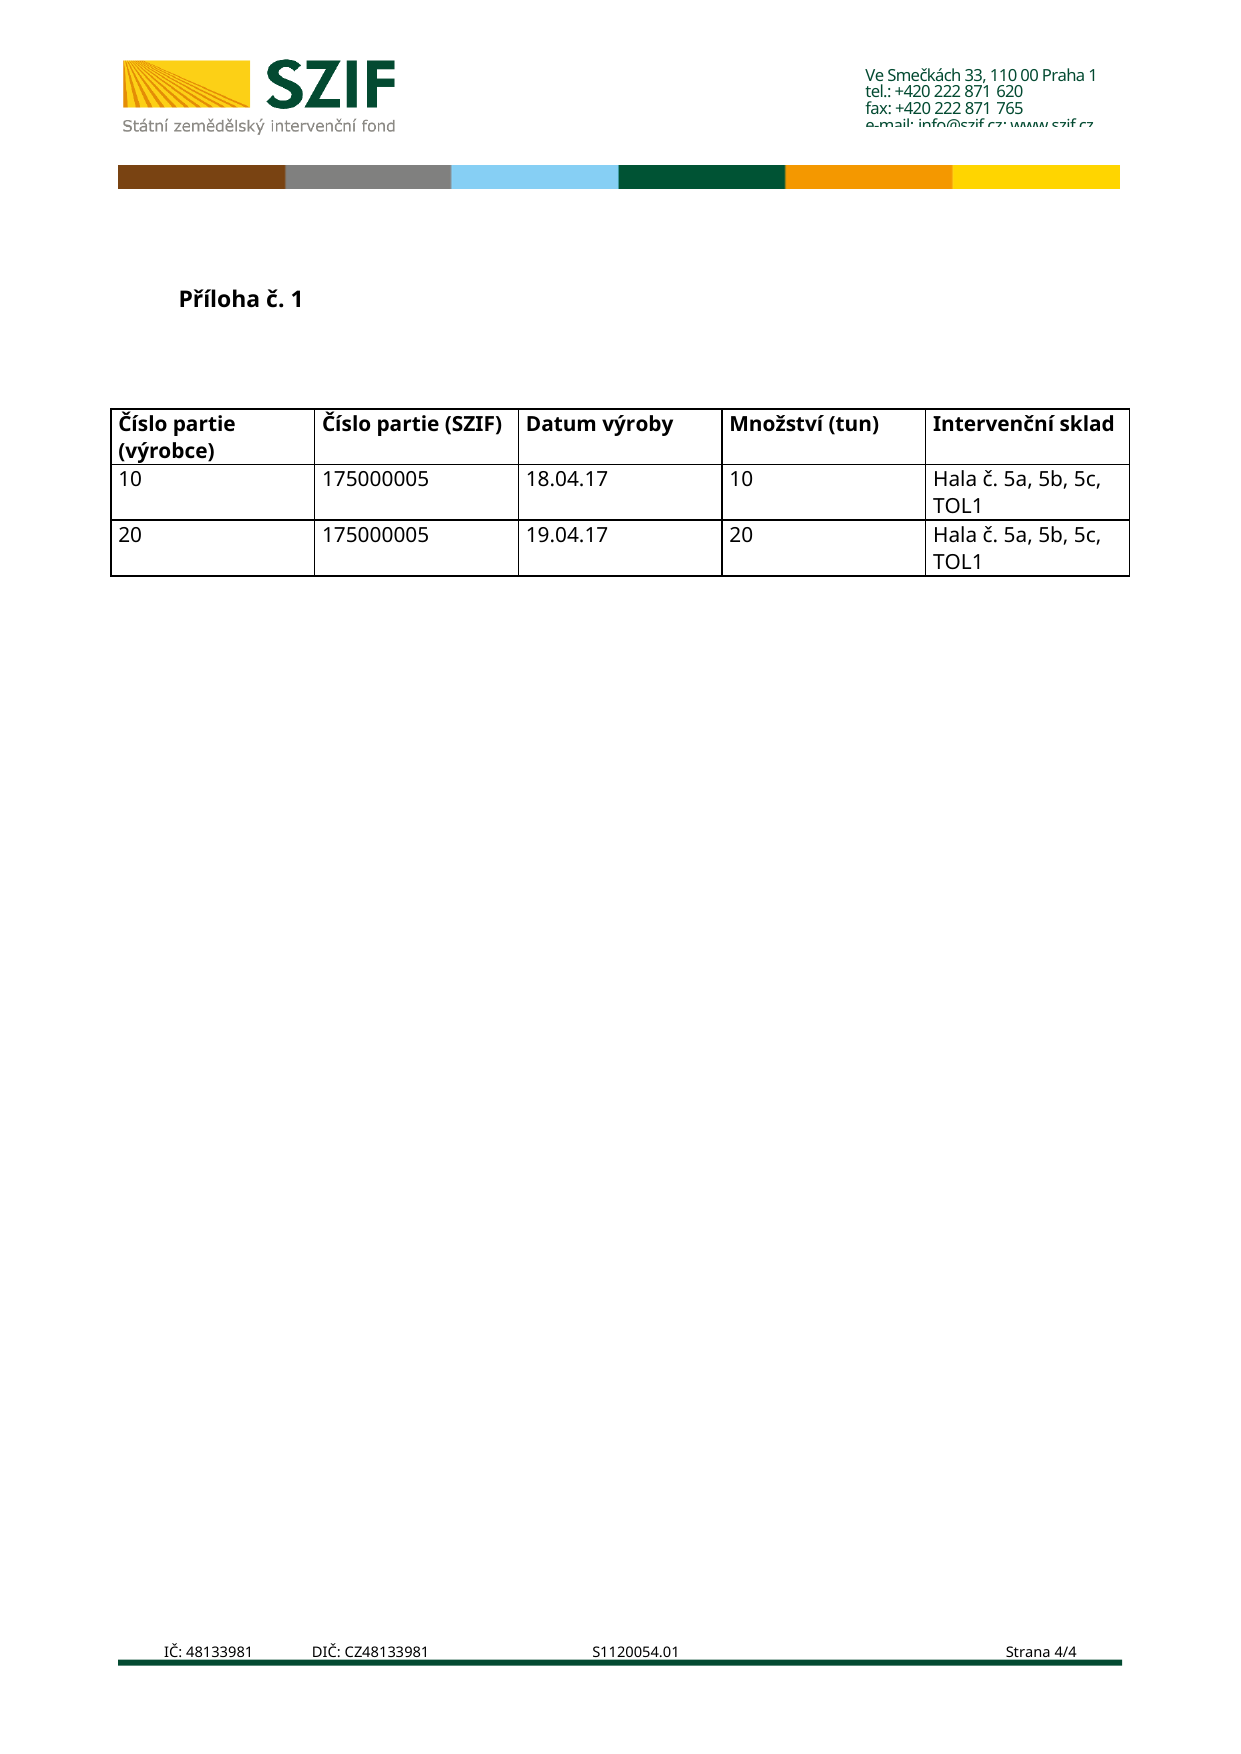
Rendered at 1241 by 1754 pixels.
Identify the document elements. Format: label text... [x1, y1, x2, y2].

table_cell 10 [723, 465, 925, 519]
table_cell 10 [112, 465, 314, 519]
table_header Intervenční sklad [926, 410, 1129, 463]
table_header Číslo partie (výrobce) [112, 410, 314, 463]
table_cell 19.04.17 [519, 521, 721, 575]
table_cell Hala č. 5a, 5b, 5c, TOL1 [926, 521, 1129, 575]
table_header Datum výroby [519, 410, 721, 463]
table_header Číslo partie (SZIF) [315, 410, 518, 463]
table_cell 20 [112, 521, 314, 575]
table_header Množství (tun) [723, 410, 925, 463]
picture [118, 165, 1120, 189]
table_cell 175000005 [315, 465, 518, 519]
table_cell 18.04.17 [519, 465, 721, 519]
table_cell Hala č. 5a, 5b, 5c, TOL1 [926, 465, 1129, 519]
subtitle Příloha č. 1 [178, 283, 1122, 314]
picture [121, 58, 397, 136]
table_cell 175000005 [315, 521, 518, 575]
table_cell 20 [723, 521, 925, 575]
